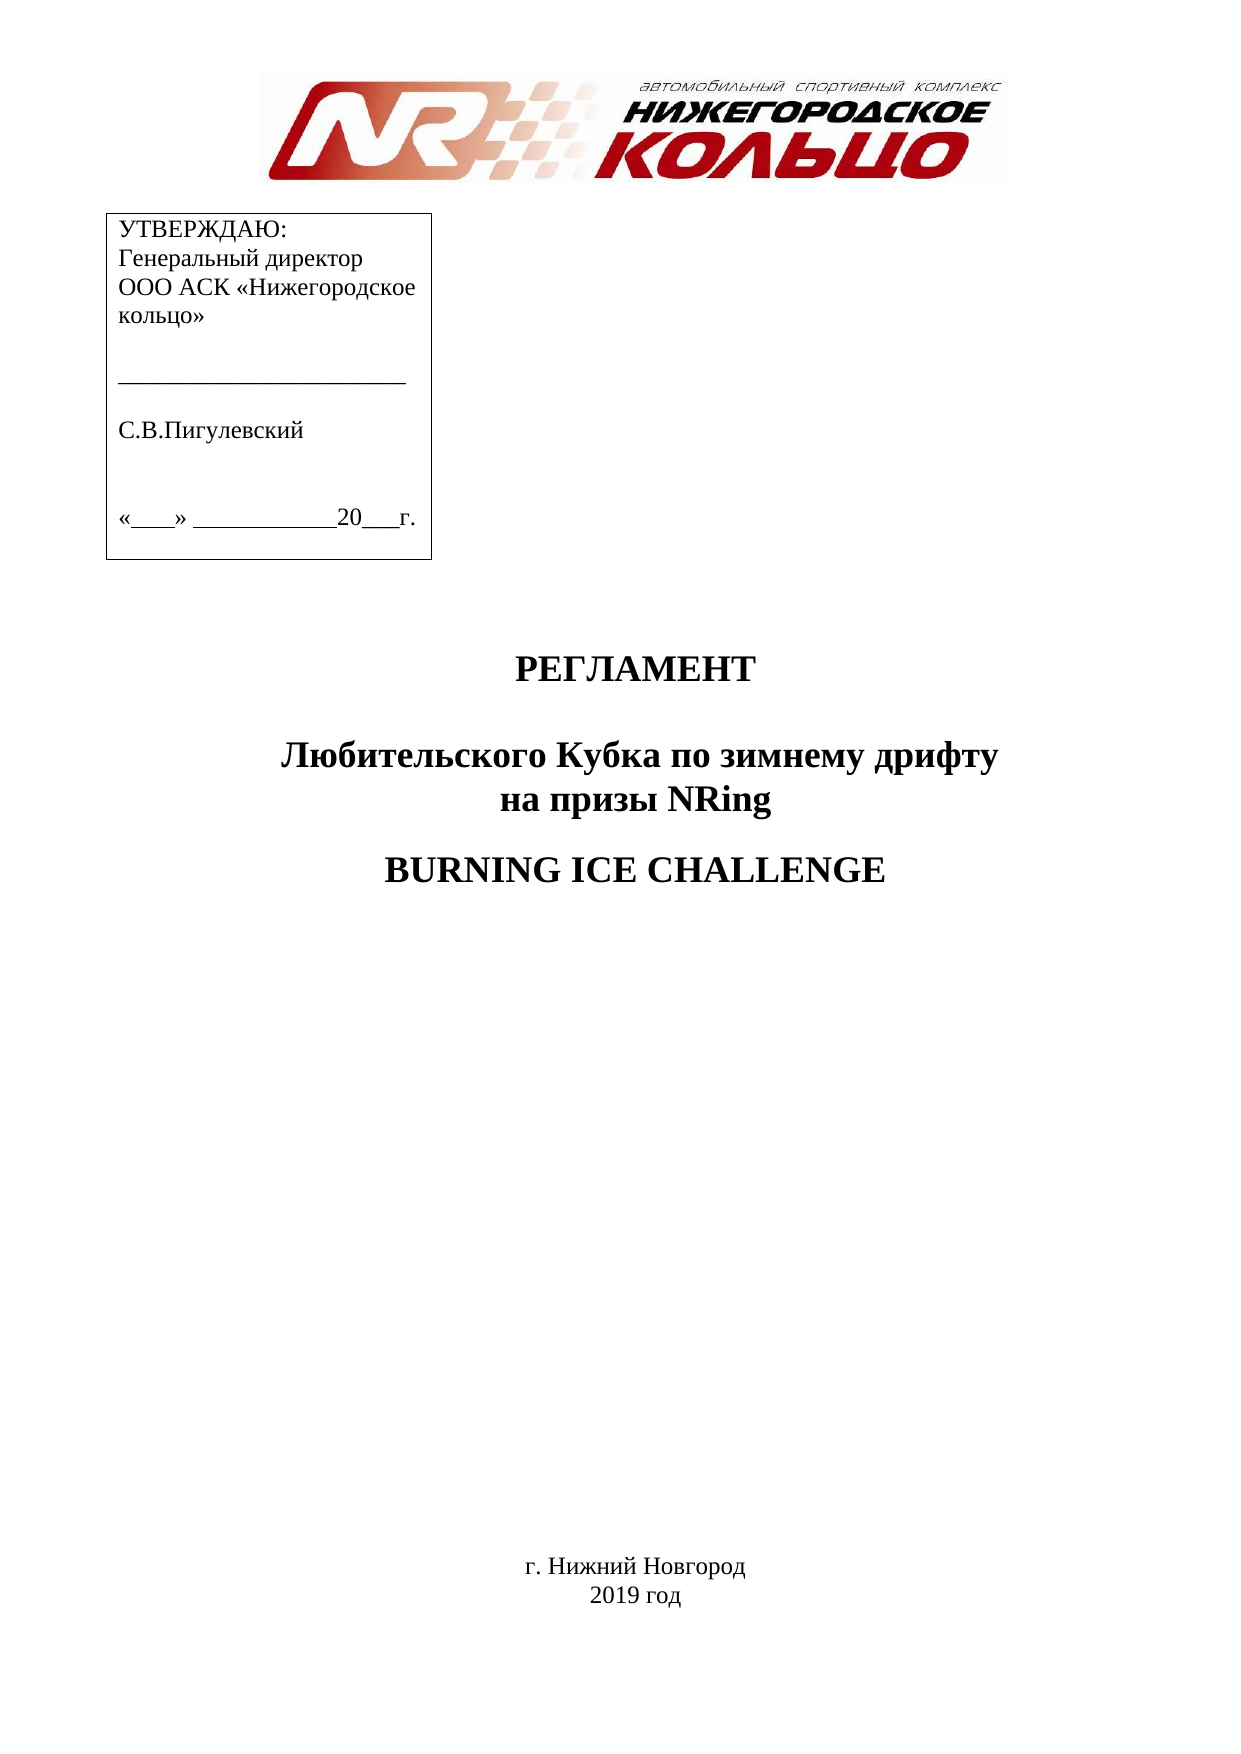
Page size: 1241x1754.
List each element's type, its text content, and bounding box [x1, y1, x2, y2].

table_header УТВЕРЖДАЮ: Генеральный директор ООО АСК «Нижегородское кольцо» _______________________ С.В.Пигулевский « » 20___г. [107, 214, 431, 559]
text 2019 год [118, 1580, 1153, 1609]
text на призы NRing [118, 776, 1153, 847]
text Любительского Кубка по зимнему дрифту [118, 733, 1153, 776]
picture [260, 72, 1011, 186]
text РЕГЛАМЕНТ [118, 647, 1153, 690]
text г. Нижний Новгород [118, 1551, 1153, 1580]
text BURNING ICE CHALLENGE [118, 847, 1153, 890]
